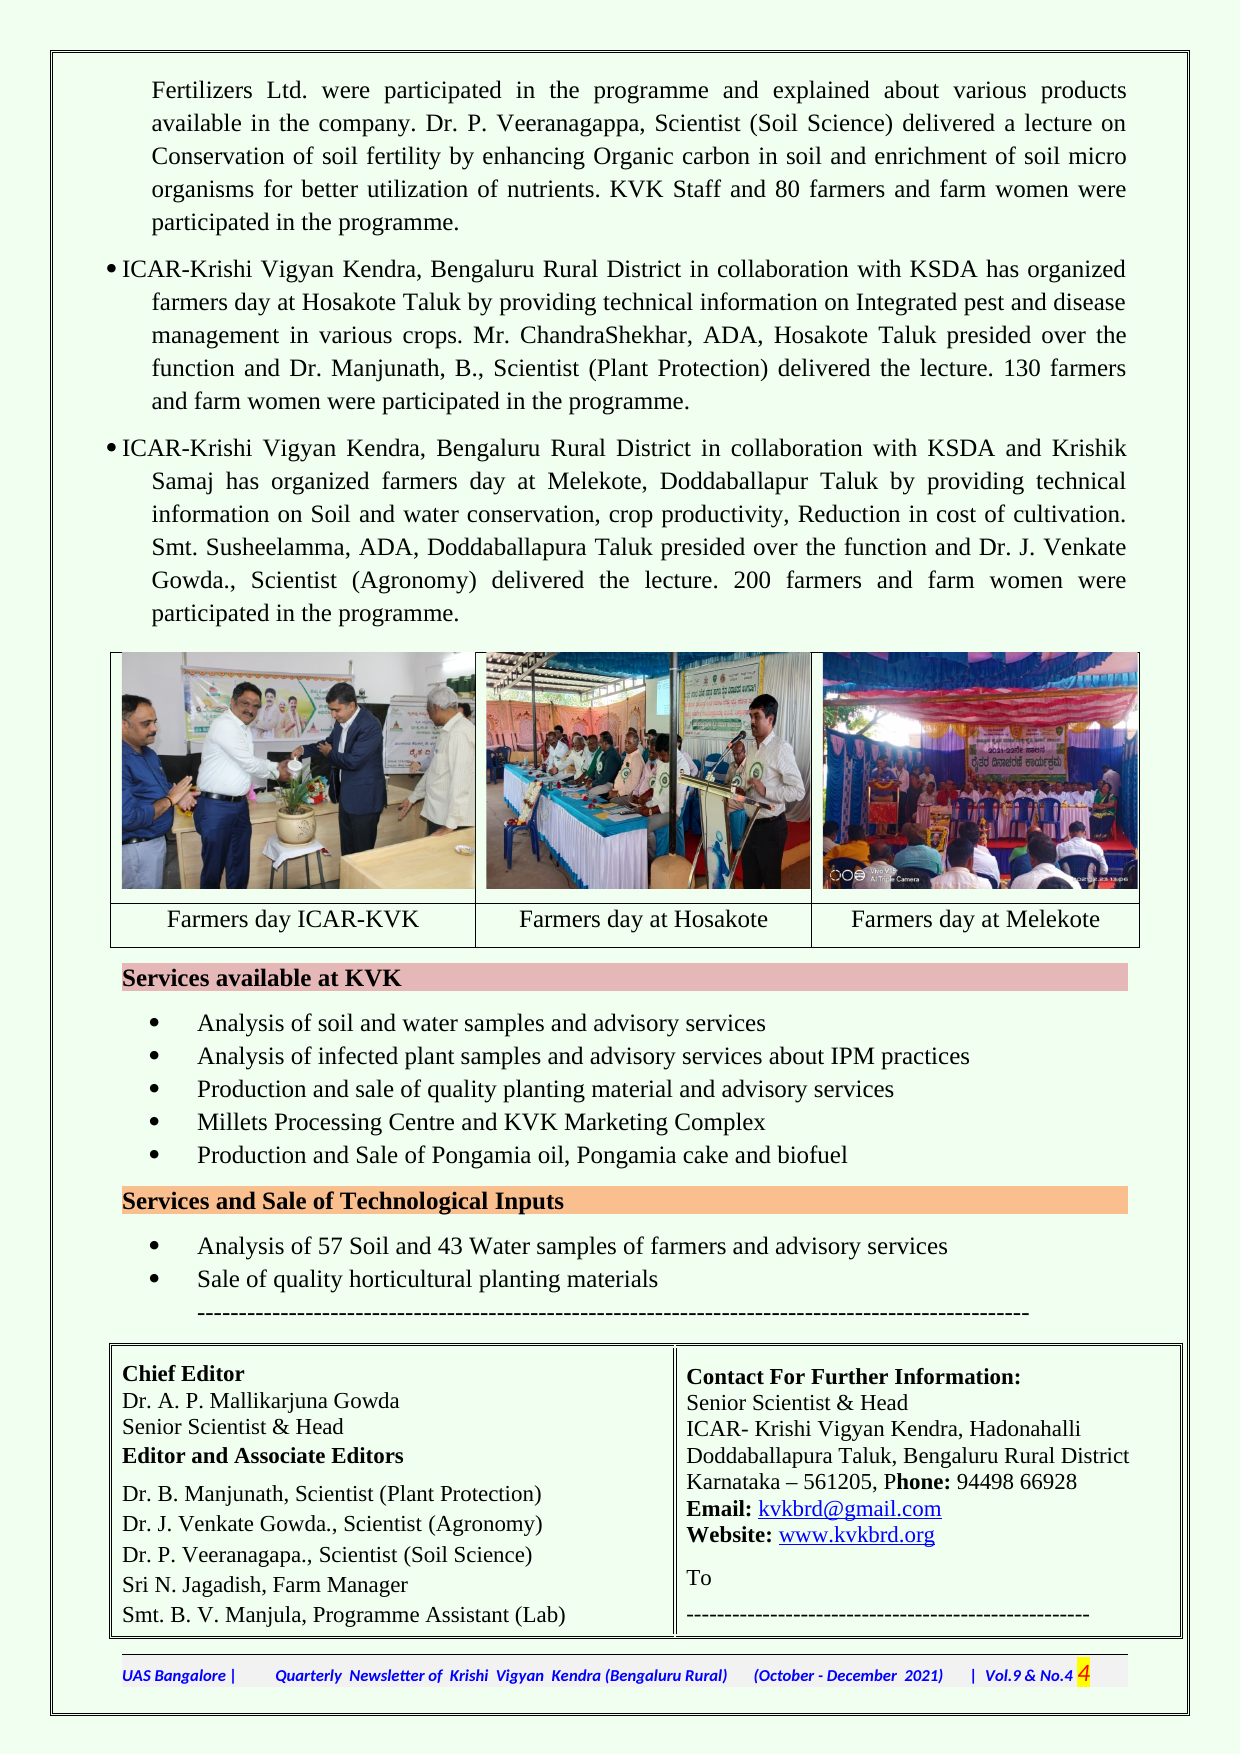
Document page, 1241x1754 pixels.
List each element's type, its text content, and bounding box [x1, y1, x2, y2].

picture [486, 652, 811, 889]
list Sale of quality horticultural planting materials [150, 1264, 1128, 1293]
list Production and sale of quality planting material and advisory services [150, 1074, 1128, 1103]
list ICAR-Krishi Vigyan Kendra, Bengaluru Rural District in collaboration with KSDA and Krishik Samaj has organized farmers day at Melekote, Doddaballapur Taluk by providing technical information on Soil and water conservation, crop productivity, Reduction in cost of cultivation. Smt. Susheelamma, ADA, Doddaballapura Taluk presided over the function and Dr. J. Venkate Gowda., Scientist (Agronomy) delivered the lecture. 200 farmers and farm women were participated in the programme. [107, 433, 1128, 627]
picture [121, 652, 476, 889]
list Analysis of infected plant samples and advisory services about IPM practices [150, 1041, 1128, 1070]
text Services and Sale of Technological Inputs [122, 1186, 1128, 1214]
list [122, 75, 1128, 236]
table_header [111, 1344, 675, 1636]
list ---------------------------------------------------------------------------------------------------- [197, 1297, 1128, 1326]
text Services available at KVK [122, 963, 1128, 991]
list ICAR-Krishi Vigyan Kendra, Bengaluru Rural District in collaboration with KSDA has organized farmers day at Hosakote Taluk by providing technical information on Integrated pest and disease management in various crops. Mr. ChandraShekhar, ADA, Hosakote Taluk presided over the function and Dr. Manjunath, B., Scientist (Plant Protection) delivered the lecture. 130 farmers and farm women were participated in the programme. [107, 254, 1128, 415]
table_header [111, 653, 475, 903]
list Millets Processing Centre and KVK Marketing Complex [150, 1107, 1128, 1136]
table_cell Farmers day at Hosakote [476, 904, 811, 947]
table_cell Farmers day ICAR-KVK [111, 904, 475, 947]
list Analysis of 57 Soil and 43 Water samples of farmers and advisory services [150, 1231, 1128, 1260]
picture [822, 652, 1138, 889]
list Production and Sale of Pongamia oil, Pongamia cake and biofuel [150, 1140, 1128, 1169]
table_header [476, 653, 811, 903]
table_cell Farmers day at Melekote [812, 904, 1139, 947]
list Analysis of soil and water samples and advisory services [150, 1008, 1128, 1037]
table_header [675, 1346, 1180, 1636]
table_header [812, 653, 1139, 903]
